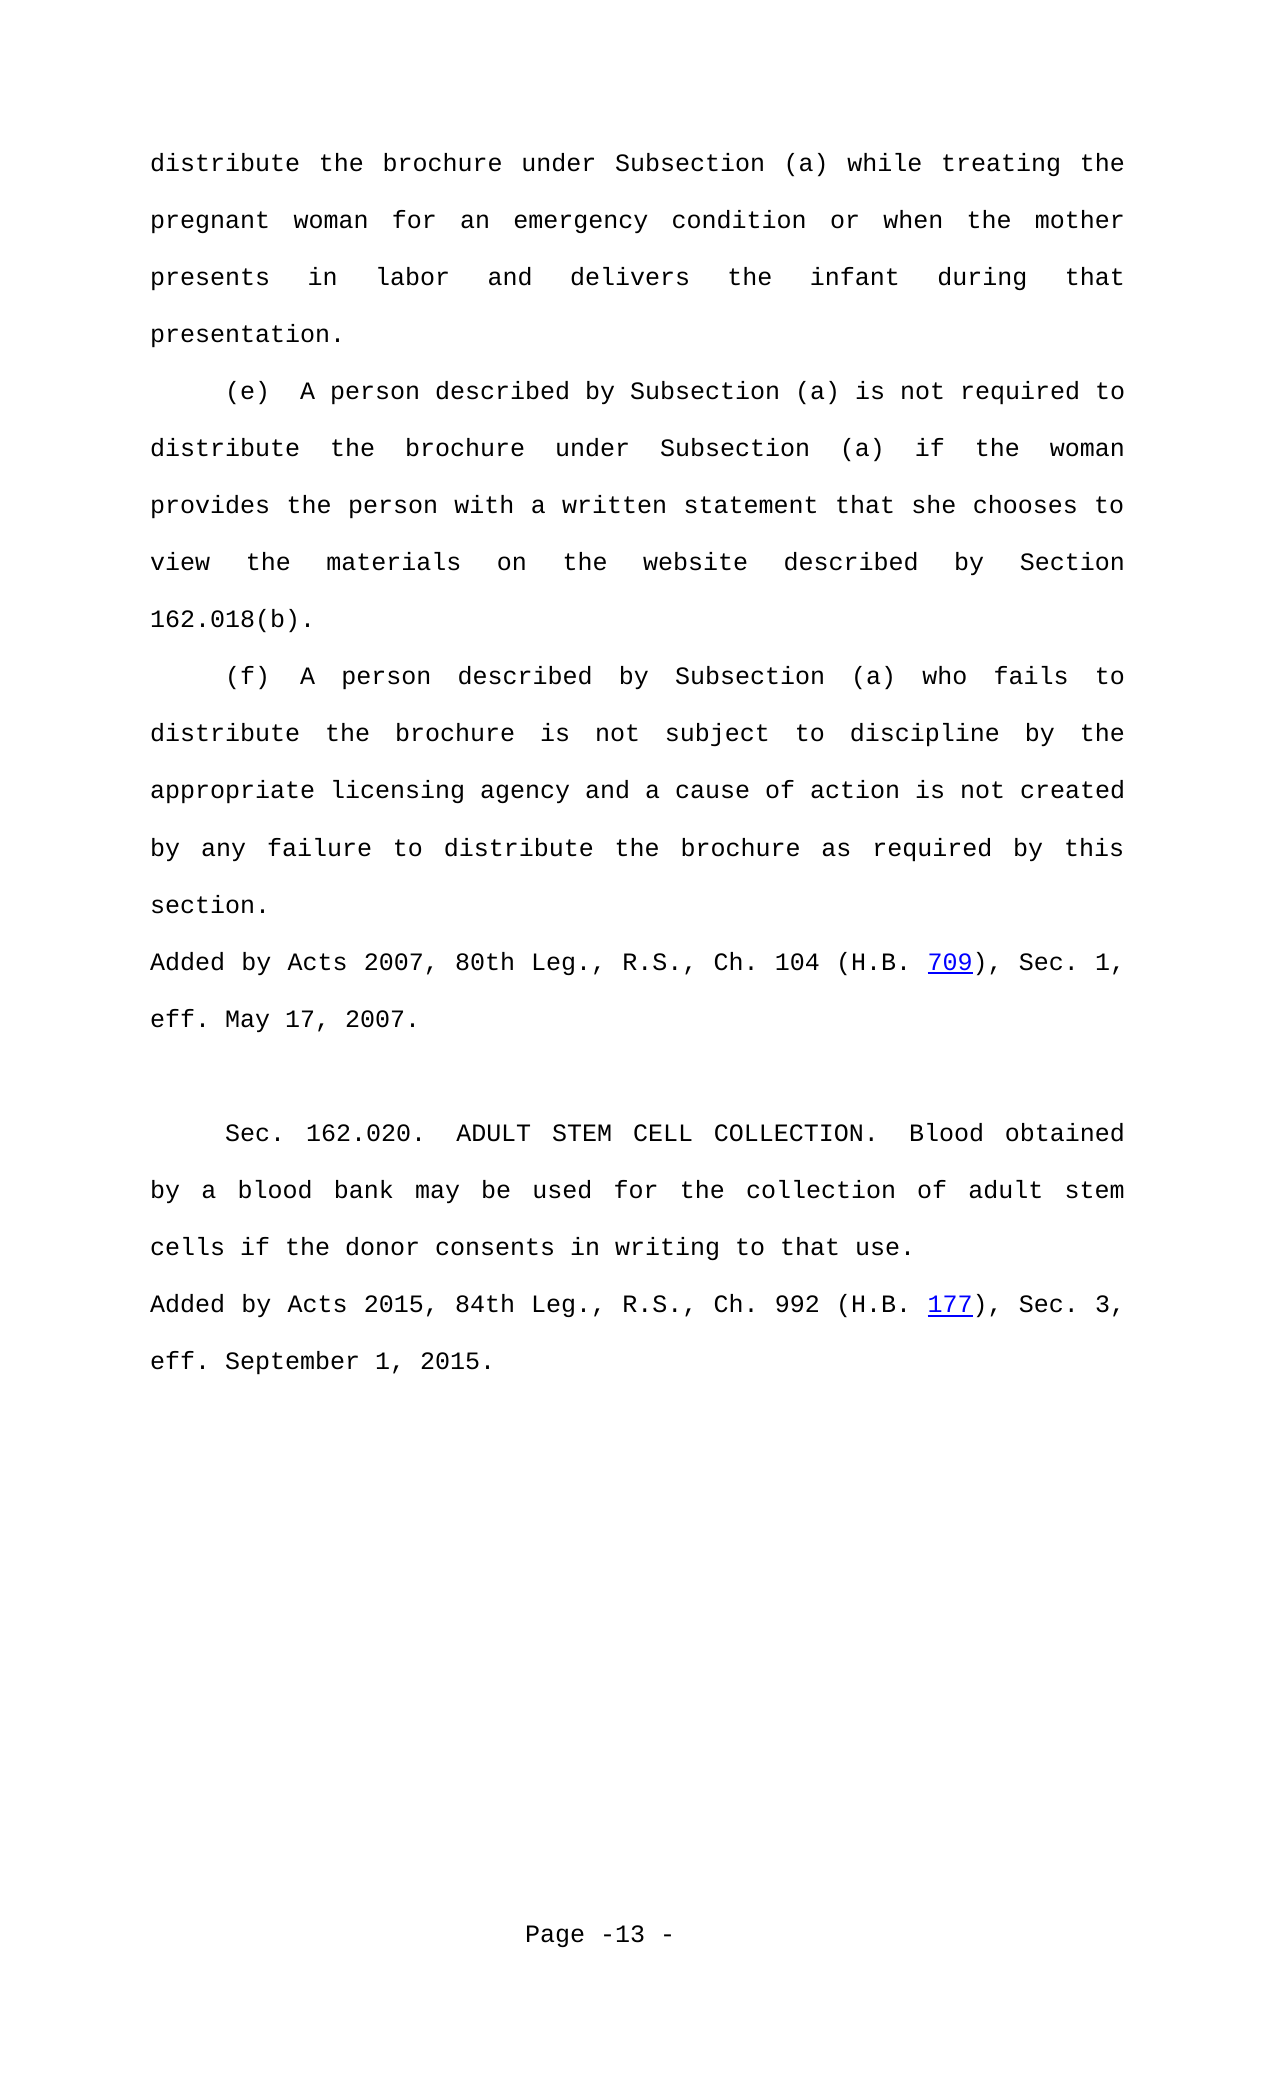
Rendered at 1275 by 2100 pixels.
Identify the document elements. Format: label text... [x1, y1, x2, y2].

text Added by Acts 2007, 80th Leg., R.S., Ch. 104 (H.B. 709), Sec. 1, eff. May 17, 2007. [150, 949, 1125, 1035]
text Sec. 162.020. ADULT STEM CELL COLLECTION. Blood obtained by a blood bank may be used for the collection of adult stem cells if the donor consents in writing to that use. [150, 1120, 1125, 1263]
text (f) A person described by Subsection (a) who fails to distribute the brochure is not subject to discipline by the appropriate licensing agency and a cause of action is not created by any failure to distribute the brochure as required by this section. [150, 664, 1125, 921]
text (e) A person described by Subsection (a) is not required to distribute the brochure under Subsection (a) if the woman provides the person with a written statement that she chooses to view the materials on the website described by Section 162.018(b). [150, 378, 1125, 635]
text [150, 150, 1125, 350]
text Added by Acts 2015, 84th Leg., R.S., Ch. 992 (H.B. 177), Sec. 3, eff. September 1, 2015. [150, 1292, 1125, 1377]
